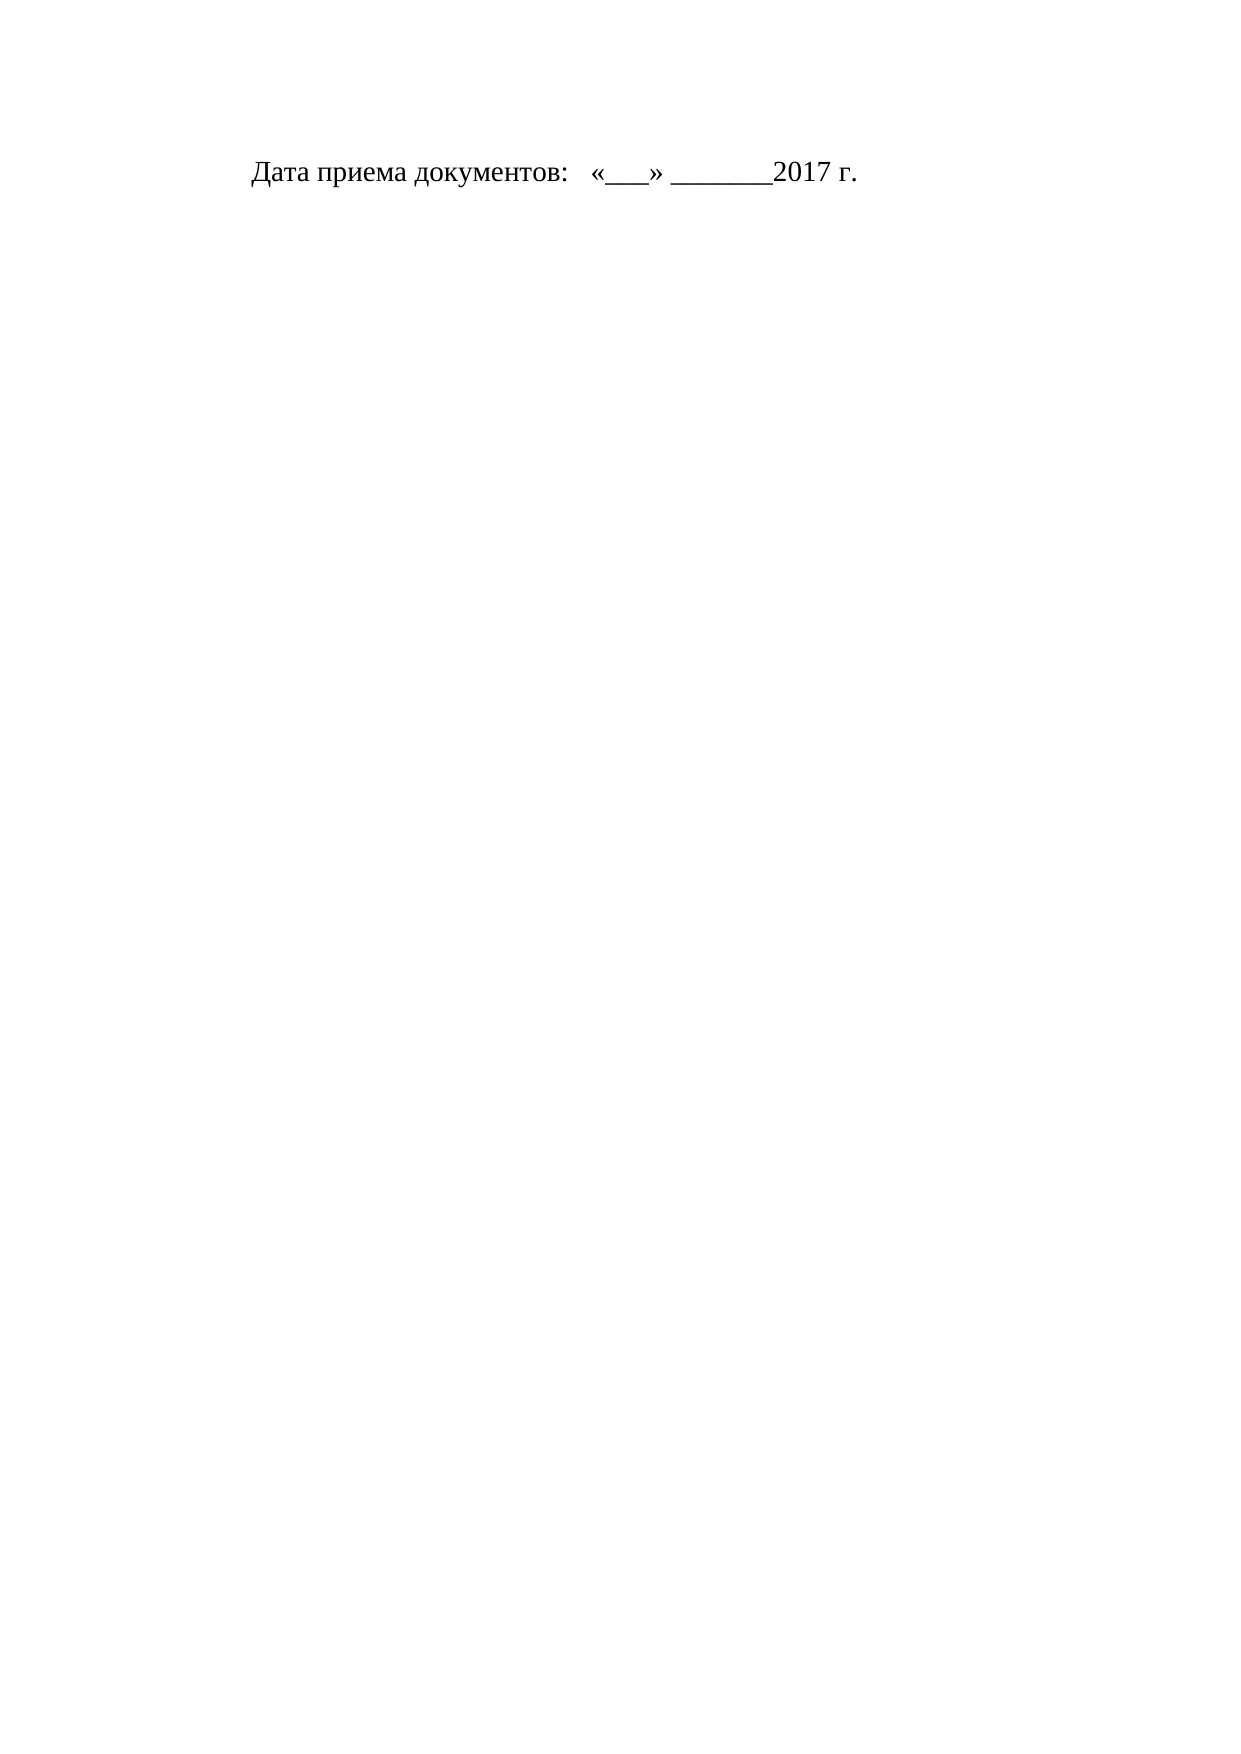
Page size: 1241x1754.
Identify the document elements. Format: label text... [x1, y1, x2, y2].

text Дата приема документов: «___» _______2017 г. [177, 154, 1152, 187]
